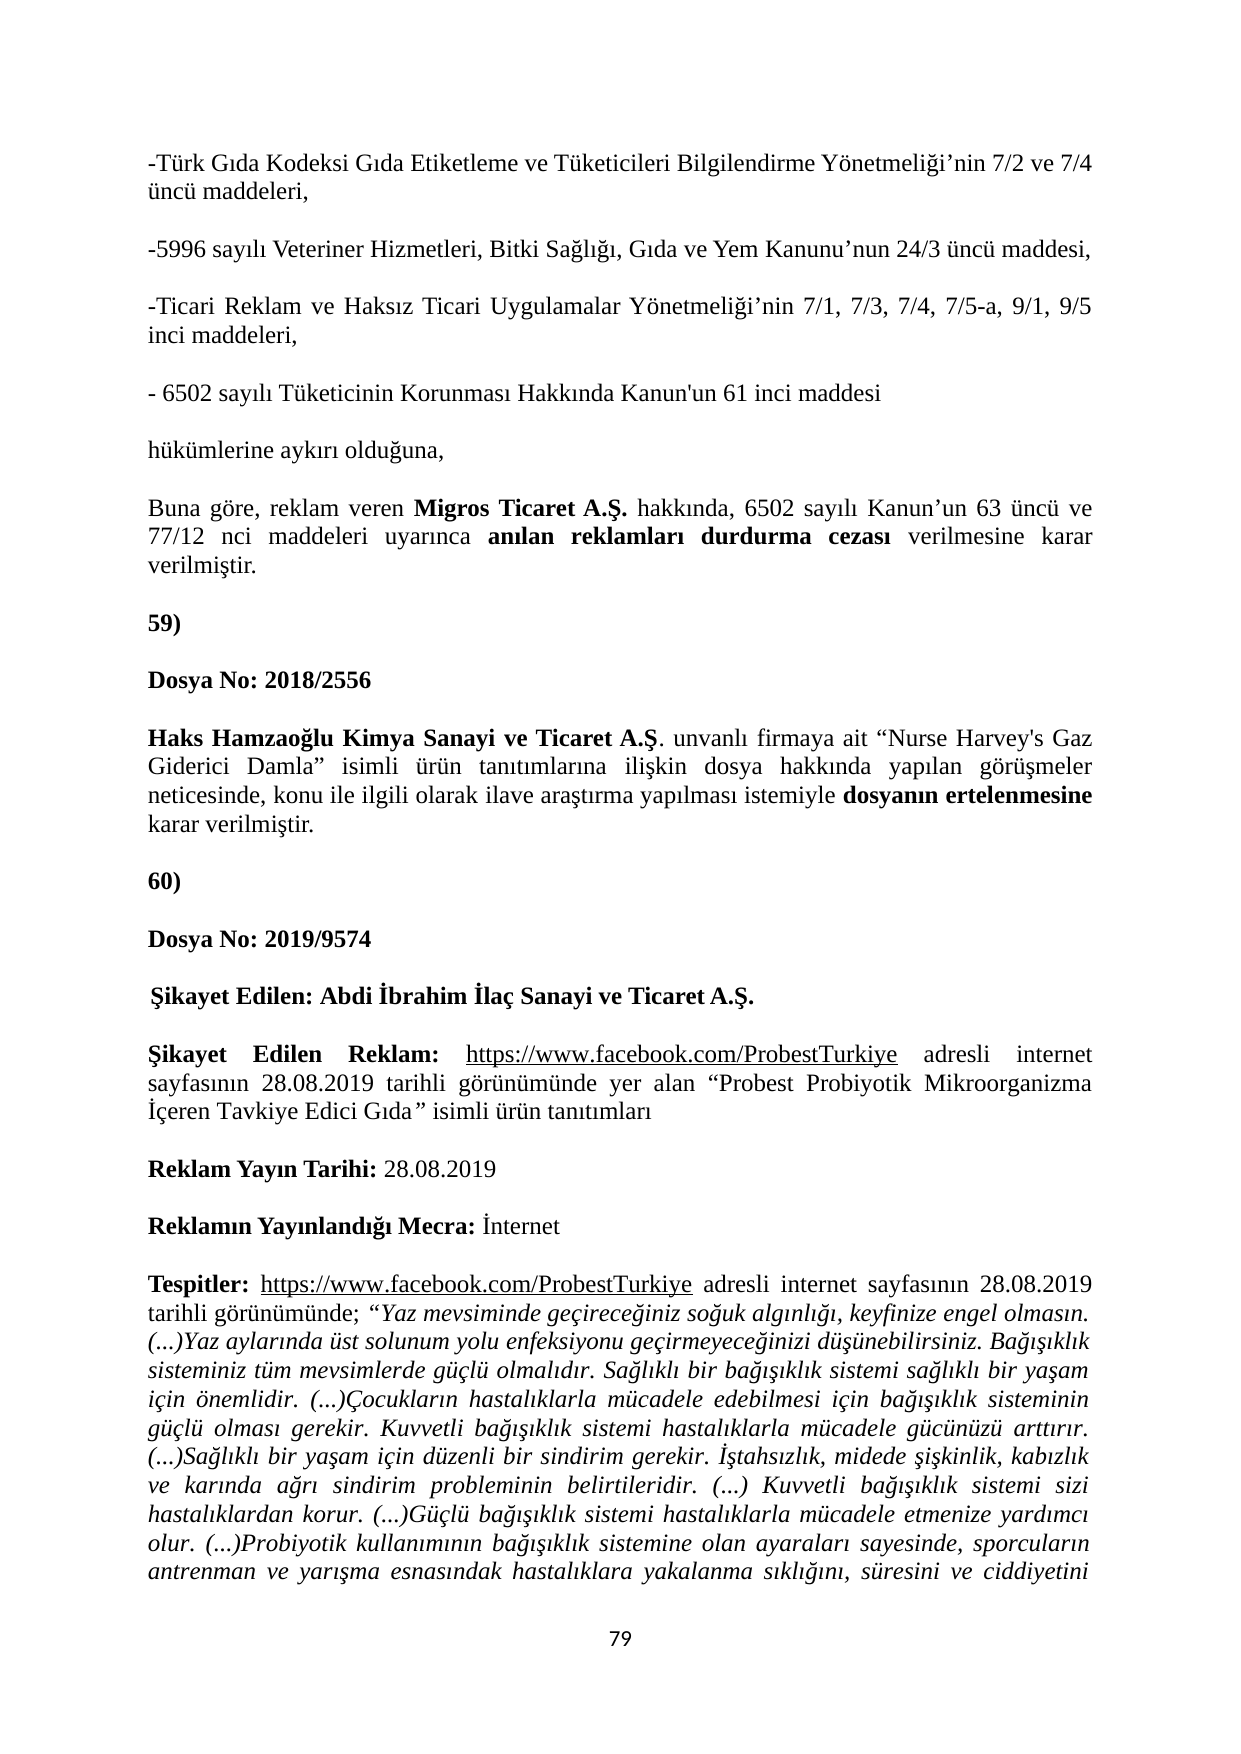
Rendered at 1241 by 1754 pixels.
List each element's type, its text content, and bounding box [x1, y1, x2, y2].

text - 6502 sayılı Tüketicinin Korunması Hakkında Kanun'un 61 inci maddesi [148, 378, 1093, 406]
text -Türk Gıda Kodeksi Gıda Etiketleme ve Tüketicileri Bilgilendirme Yönetmeliği’nin 7/2 ve 7/4 üncü maddeleri, [148, 148, 1093, 205]
text hükümlerine aykırı olduğuna, [148, 435, 1093, 464]
text Reklamın Yayınlandığı Mecra: İnternet [148, 1211, 1093, 1240]
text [148, 1269, 1093, 1585]
text Şikayet Edilen: Abdi İbrahim İlaç Sanayi ve Ticaret A.Ş. [150, 981, 1093, 1010]
text 60) [148, 866, 1093, 895]
text Reklam Yayın Tarihi: 28.08.2019 [148, 1154, 1093, 1183]
text 59) [148, 608, 1093, 636]
text Dosya No: 2018/2556 [148, 665, 1093, 694]
text Buna göre, reklam veren Migros Ticaret A.Ş. hakkında, 6502 sayılı Kanun’un 63 üncü ve 77/12 nci maddeleri uyarınca anılan reklamları durdurma cezası verilmesine karar verilmiştir. [148, 493, 1093, 579]
text -Ticari Reklam ve Haksız Ticari Uygulamalar Yönetmeliği’nin 7/1, 7/3, 7/4, 7/5-a, 9/1, 9/5 inci maddeleri, [148, 291, 1093, 349]
text -5996 sayılı Veteriner Hizmetleri, Bitki Sağlığı, Gıda ve Yem Kanunu’nun 24/3 üncü maddesi, [148, 234, 1093, 263]
text Dosya No: 2019/9574 [148, 924, 1093, 953]
text Şikayet Edilen Reklam: https://www.facebook.com/ProbestTurkiye adresli internet sayfasının 28.08.2019 tarihli görünümünde yer alan “Probest Probiyotik Mikroorganizma İçeren Tavkiye Edici Gıda” isimli ürün tanıtımları [148, 1039, 1093, 1125]
text Haks Hamzaoğlu Kimya Sanayi ve Ticaret A.Ş. unvanlı firmaya ait “Nurse Harvey's Gaz Giderici Damla” isimli ürün tanıtımlarına ilişkin dosya hakkında yapılan görüşmeler neticesinde, konu ile ilgili olarak ilave araştırma yapılması istemiyle dosyanın ertelenmesine karar verilmiştir. [148, 723, 1093, 838]
